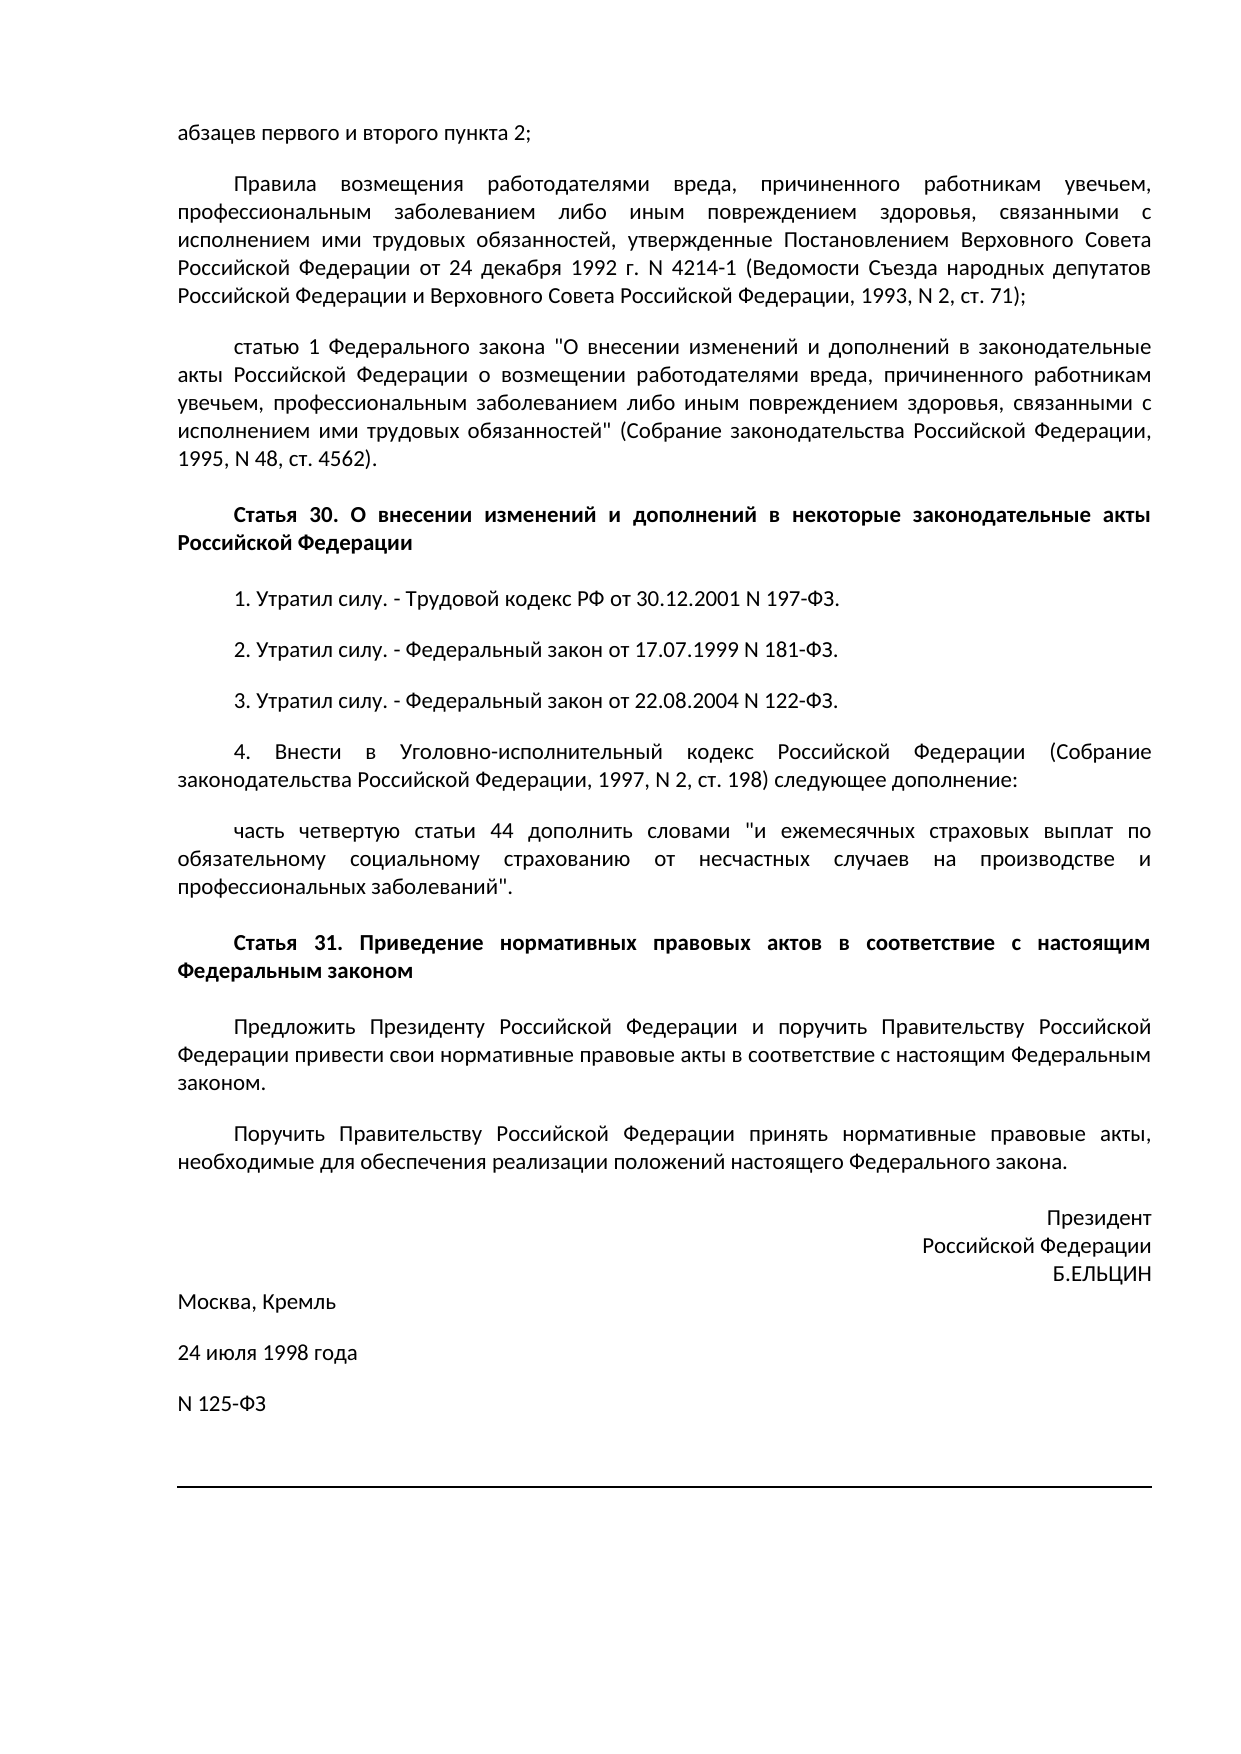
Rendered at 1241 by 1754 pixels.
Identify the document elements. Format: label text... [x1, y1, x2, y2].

text Предложить Президенту Российской Федерации и поручить Правительству Российской Федерации привести свои нормативные правовые акты в соответствие с настоящим Федеральным законом. [177, 1012, 1152, 1096]
text Президент [177, 1203, 1152, 1231]
text часть четвертую статьи 44 дополнить словами "и ежемесячных страховых выплат по обязательному социальному страхованию от несчастных случаев на производстве и профессиональных заболеваний". [177, 816, 1152, 900]
title Статья 31. Приведение нормативных правовых актов в соответствие с настоящим Федеральным законом [177, 928, 1152, 984]
text 2. Утратил силу. - Федеральный закон от 17.07.1999 N 181-ФЗ. [177, 635, 1152, 663]
text Российской Федерации [177, 1231, 1152, 1259]
text Москва, Кремль [177, 1287, 1152, 1315]
text Поручить Правительству Российской Федерации принять нормативные правовые акты, необходимые для обеспечения реализации положений настоящего Федерального закона. [177, 1119, 1152, 1175]
text 1. Утратил силу. - Трудовой кодекс РФ от 30.12.2001 N 197-ФЗ. [177, 584, 1152, 612]
text 3. Утратил силу. - Федеральный закон от 22.08.2004 N 122-ФЗ. [177, 686, 1152, 714]
text Б.ЕЛЬЦИН [177, 1259, 1152, 1287]
text статью 1 Федерального закона "О внесении изменений и дополнений в законодательные акты Российской Федерации о возмещении работодателями вреда, причиненного работникам увечьем, профессиональным заболеванием либо иным повреждением здоровья, связанными с исполнением ими трудовых обязанностей" (Собрание законодательства Российской Федерации, 1995, N 48, ст. 4562). [177, 332, 1152, 472]
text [177, 118, 1152, 146]
title Статья 30. О внесении изменений и дополнений в некоторые законодательные акты Российской Федерации [177, 500, 1152, 556]
text 24 июля 1998 года [177, 1338, 1152, 1366]
text Правила возмещения работодателями вреда, причиненного работникам увечьем, профессиональным заболеванием либо иным повреждением здоровья, связанными с исполнением ими трудовых обязанностей, утвержденные Постановлением Верховного Совета Российской Федерации от 24 декабря 1992 г. N 4214-1 (Ведомости Съезда народных депутатов Российской Федерации и Верховного Совета Российской Федерации, 1993, N 2, ст. 71); [177, 169, 1152, 309]
text 4. Внести в Уголовно-исполнительный кодекс Российской Федерации (Собрание законодательства Российской Федерации, 1997, N 2, ст. 198) следующее дополнение: [177, 737, 1152, 793]
text N 125-ФЗ [177, 1389, 1152, 1417]
